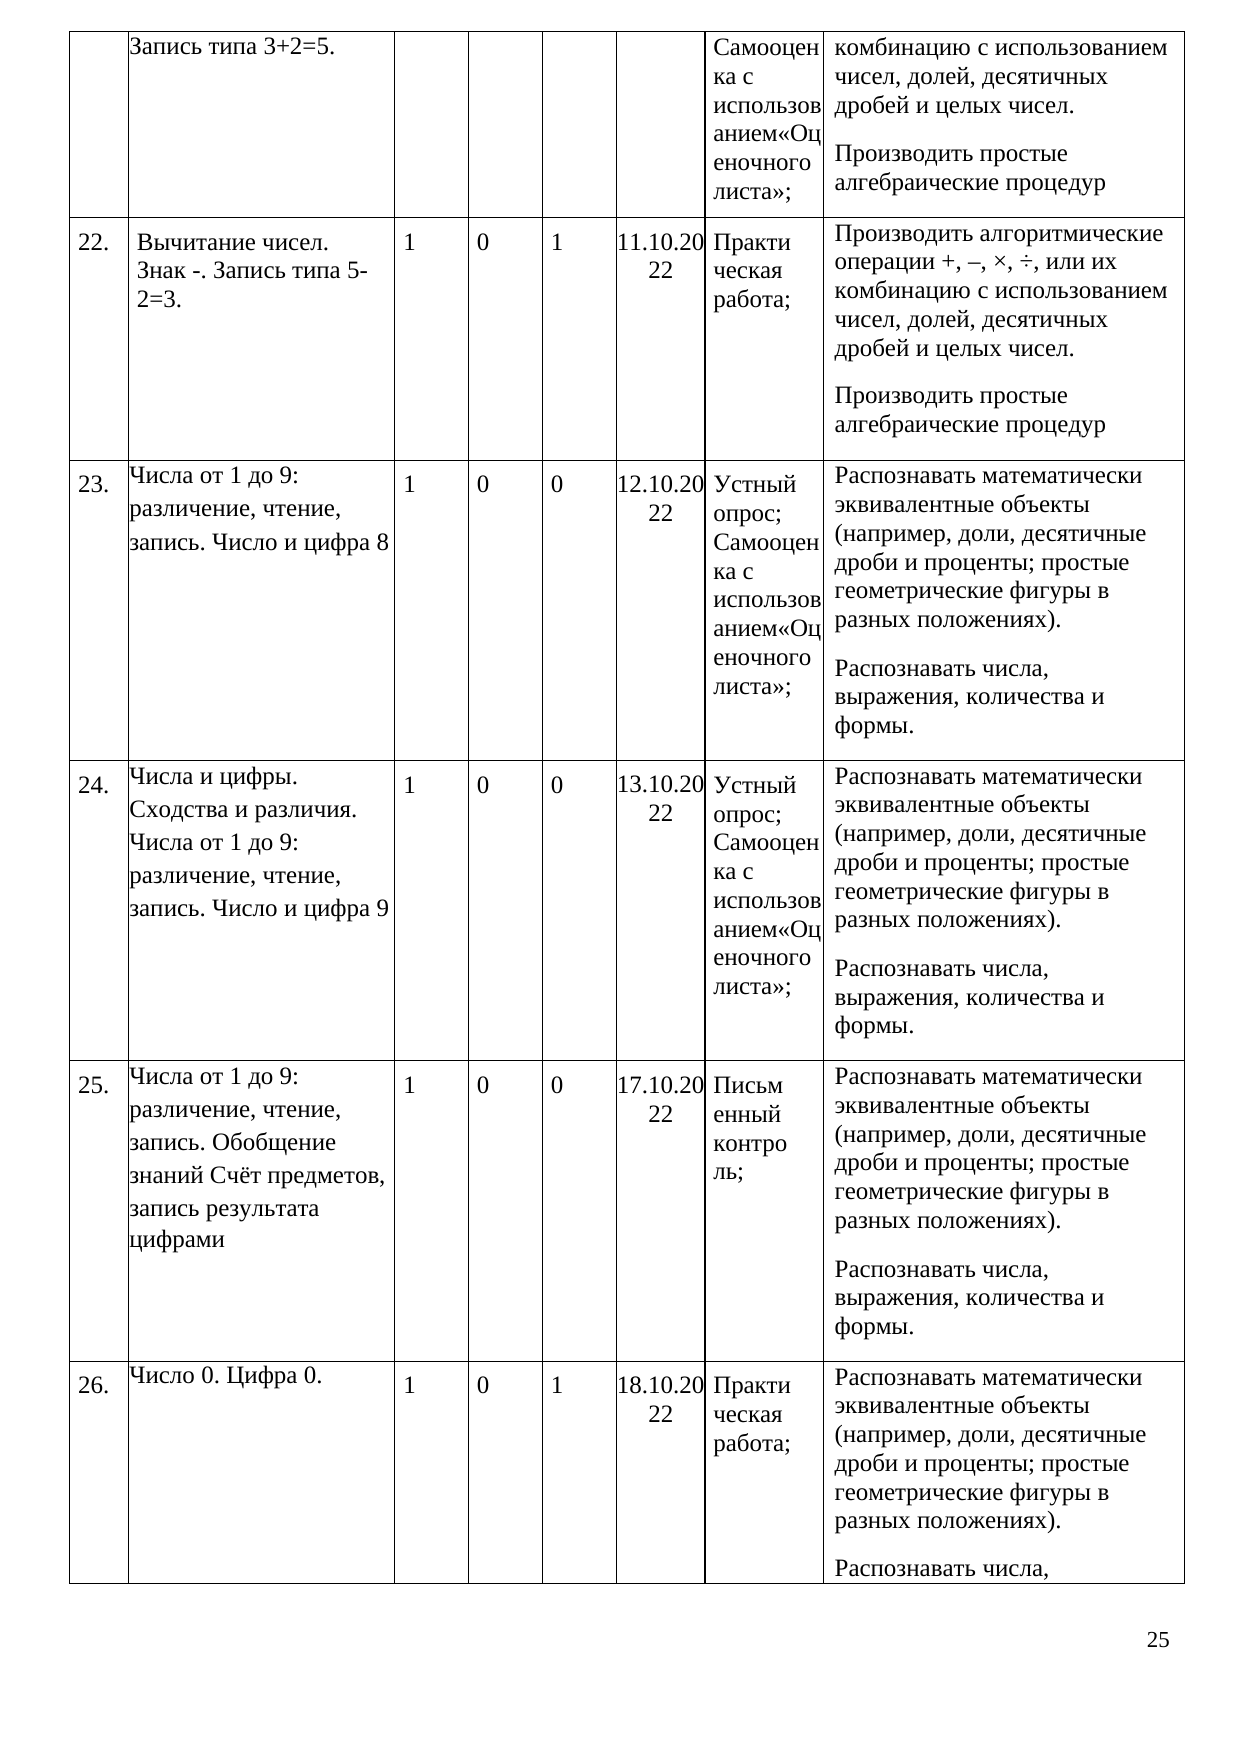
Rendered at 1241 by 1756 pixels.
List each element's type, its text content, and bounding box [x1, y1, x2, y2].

table_cell 11.10.20 22 [617, 218, 704, 371]
table_cell [617, 371, 704, 459]
table_cell [395, 371, 468, 459]
table_cell [395, 1254, 468, 1361]
table_cell 0 [543, 461, 616, 760]
table_cell [469, 371, 542, 459]
table_cell Практи ческая работа; [706, 1362, 823, 1583]
table_header [70, 32, 128, 217]
table_cell Практи ческая работа; [706, 218, 823, 371]
table_header Запись типа 3+2=5. [129, 32, 394, 217]
table_header [469, 32, 542, 217]
table_cell 12.10.20 22 [617, 461, 704, 760]
table_cell 1 [543, 218, 616, 371]
table_cell [706, 371, 823, 459]
table_cell [129, 371, 394, 459]
table_cell 1 [395, 1061, 468, 1254]
table_cell [543, 1254, 616, 1361]
table_cell Распознавать математически эквивалентные объекты (например, доли, десятичные дроби и проценты; простые геометрические фигуры в разных положениях). Распознавать числа, выражения, количества и формы. [824, 461, 1184, 760]
table_cell Распознавать числа, выражения, количества и формы. [824, 1254, 1184, 1361]
table_cell 26. [70, 1362, 128, 1583]
table_cell Числа от 1 до 9: различение, чтение, запись. Обобщение знаний Счёт предметов, запись результата цифрами [129, 1061, 394, 1254]
table_cell [706, 1254, 823, 1361]
table_cell 1 [395, 218, 468, 371]
table_cell 0 [543, 1061, 616, 1254]
table_cell 25. [70, 1061, 128, 1254]
table_cell 24. [70, 761, 128, 1060]
table_cell Распознавать математически эквивалентные объекты (например, доли, десятичные дроби и проценты; простые геометрические фигуры в разных положениях). [824, 1061, 1184, 1254]
table_cell 1 [395, 461, 468, 760]
table_cell 1 [395, 761, 468, 1060]
table_cell 0 [469, 1362, 542, 1583]
table_cell 17.10.20 22 [617, 1061, 704, 1254]
table_cell 0 [469, 761, 542, 1060]
table_header комбинацию с использованием чисел, долей, десятичных дробей и целых чисел. Производить простые алгебраические процедур [824, 32, 1184, 217]
table_cell Число 0. Цифра 0. [129, 1362, 394, 1583]
table_cell [70, 1254, 128, 1361]
table_cell Устный опрос; Самооцен ка с использов анием«Оц еночного листа»; [706, 461, 823, 760]
table_cell Устный опрос; Самооцен ка с использов анием«Оц еночного листа»; [706, 761, 823, 1060]
table_cell 1 [543, 1362, 616, 1583]
table_cell Числа и цифры. Сходства и различия. Числа от 1 до 9: различение, чтение, запись. Число и цифра 9 [129, 761, 394, 1060]
table_cell [70, 371, 128, 459]
table_cell Распознавать математически эквивалентные объекты (например, доли, десятичные дроби и проценты; простые геометрические фигуры в разных положениях). Распознавать числа, выражения, количества и формы. [824, 761, 1184, 1060]
table_cell Распознавать математически эквивалентные объекты (например, доли, десятичные дроби и проценты; простые геометрические фигуры в разных положениях). Распознавать числа, [824, 1362, 1184, 1583]
table_cell 0 [469, 1061, 542, 1254]
table_cell 0 [469, 461, 542, 760]
table_cell 0 [543, 761, 616, 1060]
table_header [617, 32, 704, 217]
table_cell [469, 1254, 542, 1361]
table_cell 22. [70, 218, 128, 371]
table_cell Вычитание чисел. Знак -. Запись типа 5- 2=3. [129, 218, 394, 371]
table_cell 1 [395, 1362, 468, 1583]
table_cell [543, 371, 616, 459]
table_cell Числа от 1 до 9: различение, чтение, запись. Число и цифра 8 [129, 461, 394, 760]
table_cell Производить алгоритмические операции +, –, ×, ÷, или их комбинацию с использованием чисел, долей, десятичных дробей и целых чисел. [824, 218, 1184, 371]
table_cell [617, 1254, 704, 1361]
table_cell 13.10.20 22 [617, 761, 704, 1060]
table_header [543, 32, 616, 217]
table_header Самооцен ка с использов анием«Оц еночного листа»; [706, 32, 823, 217]
table_cell 18.10.20 22 [617, 1362, 704, 1583]
table_header [395, 32, 468, 217]
table_cell Производить простые алгебраические процедур [824, 371, 1184, 459]
table_cell [129, 1254, 394, 1361]
table_cell 23. [70, 461, 128, 760]
table_cell Письм енный контро ль; [706, 1061, 823, 1254]
table_cell 0 [469, 218, 542, 371]
